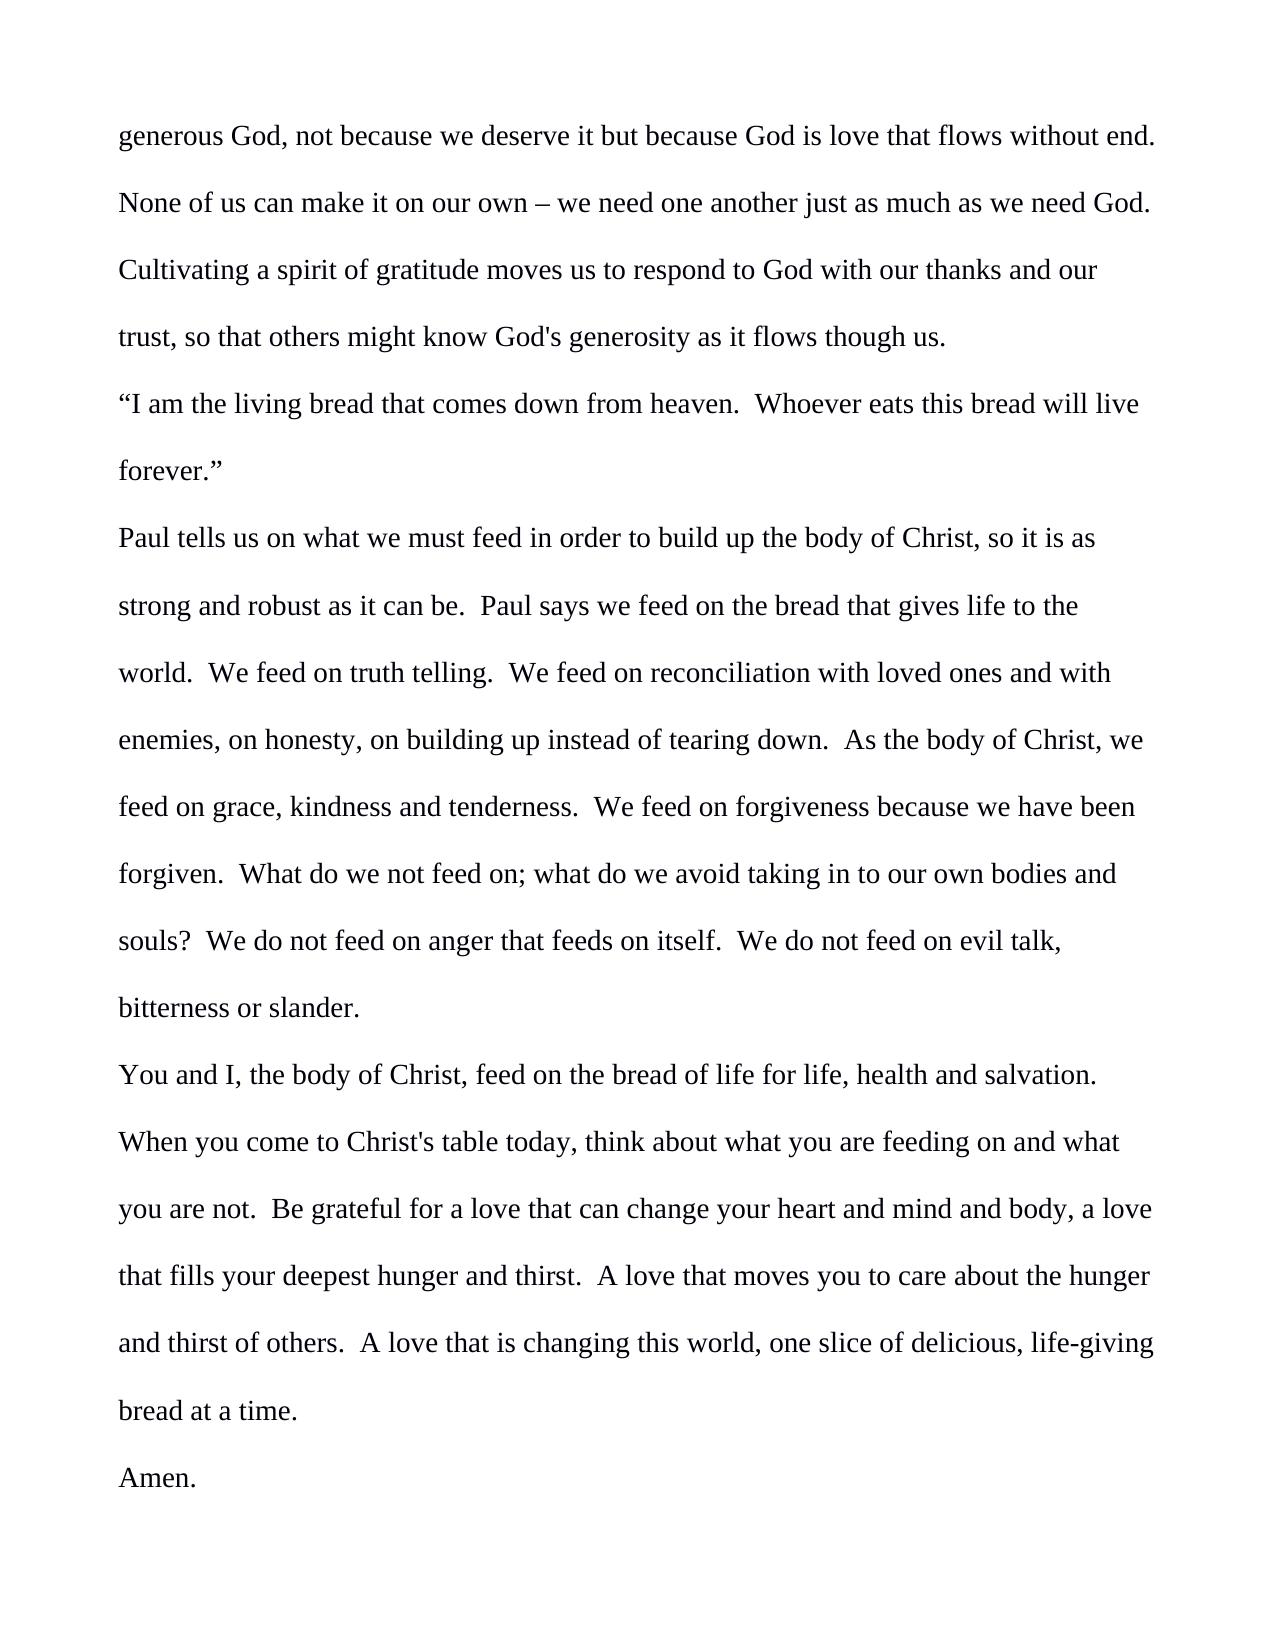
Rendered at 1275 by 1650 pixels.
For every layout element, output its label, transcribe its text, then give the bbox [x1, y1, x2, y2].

text “I am the living bread that comes down from heaven. Whoever eats this bread will live forever.” [118, 386, 1157, 487]
text Paul tells us on what we must feed in order to build up the body of Christ, so it is as strong and robust as it can be. Paul says we feed on the bread that gives life to the world. We feed on truth telling. We feed on reconciliation with loved ones and with enemies, on honesty, on building up instead of tearing down. As the body of Christ, we feed on grace, kindness and tenderness. We feed on forgiveness because we have been forgiven. What do we not feed on; what do we avoid taking in to our own bodies and souls? We do not feed on anger that feeds on itself. We do not feed on evil talk, bitterness or slander. [118, 521, 1157, 1024]
text You and I, the body of Christ, feed on the bread of life for life, health and salvation. When you come to Christ's table today, think about what you are feeding on and what you are not. Be grateful for a love that can change your heart and mind and body, a love that fills your deepest hunger and thirst. A love that moves you to care about the hunger and thirst of others. A love that is changing this world, one slice of delicious, life-giving bread at a time. [118, 1057, 1157, 1426]
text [118, 118, 1157, 353]
text Amen. [118, 1460, 1157, 1493]
